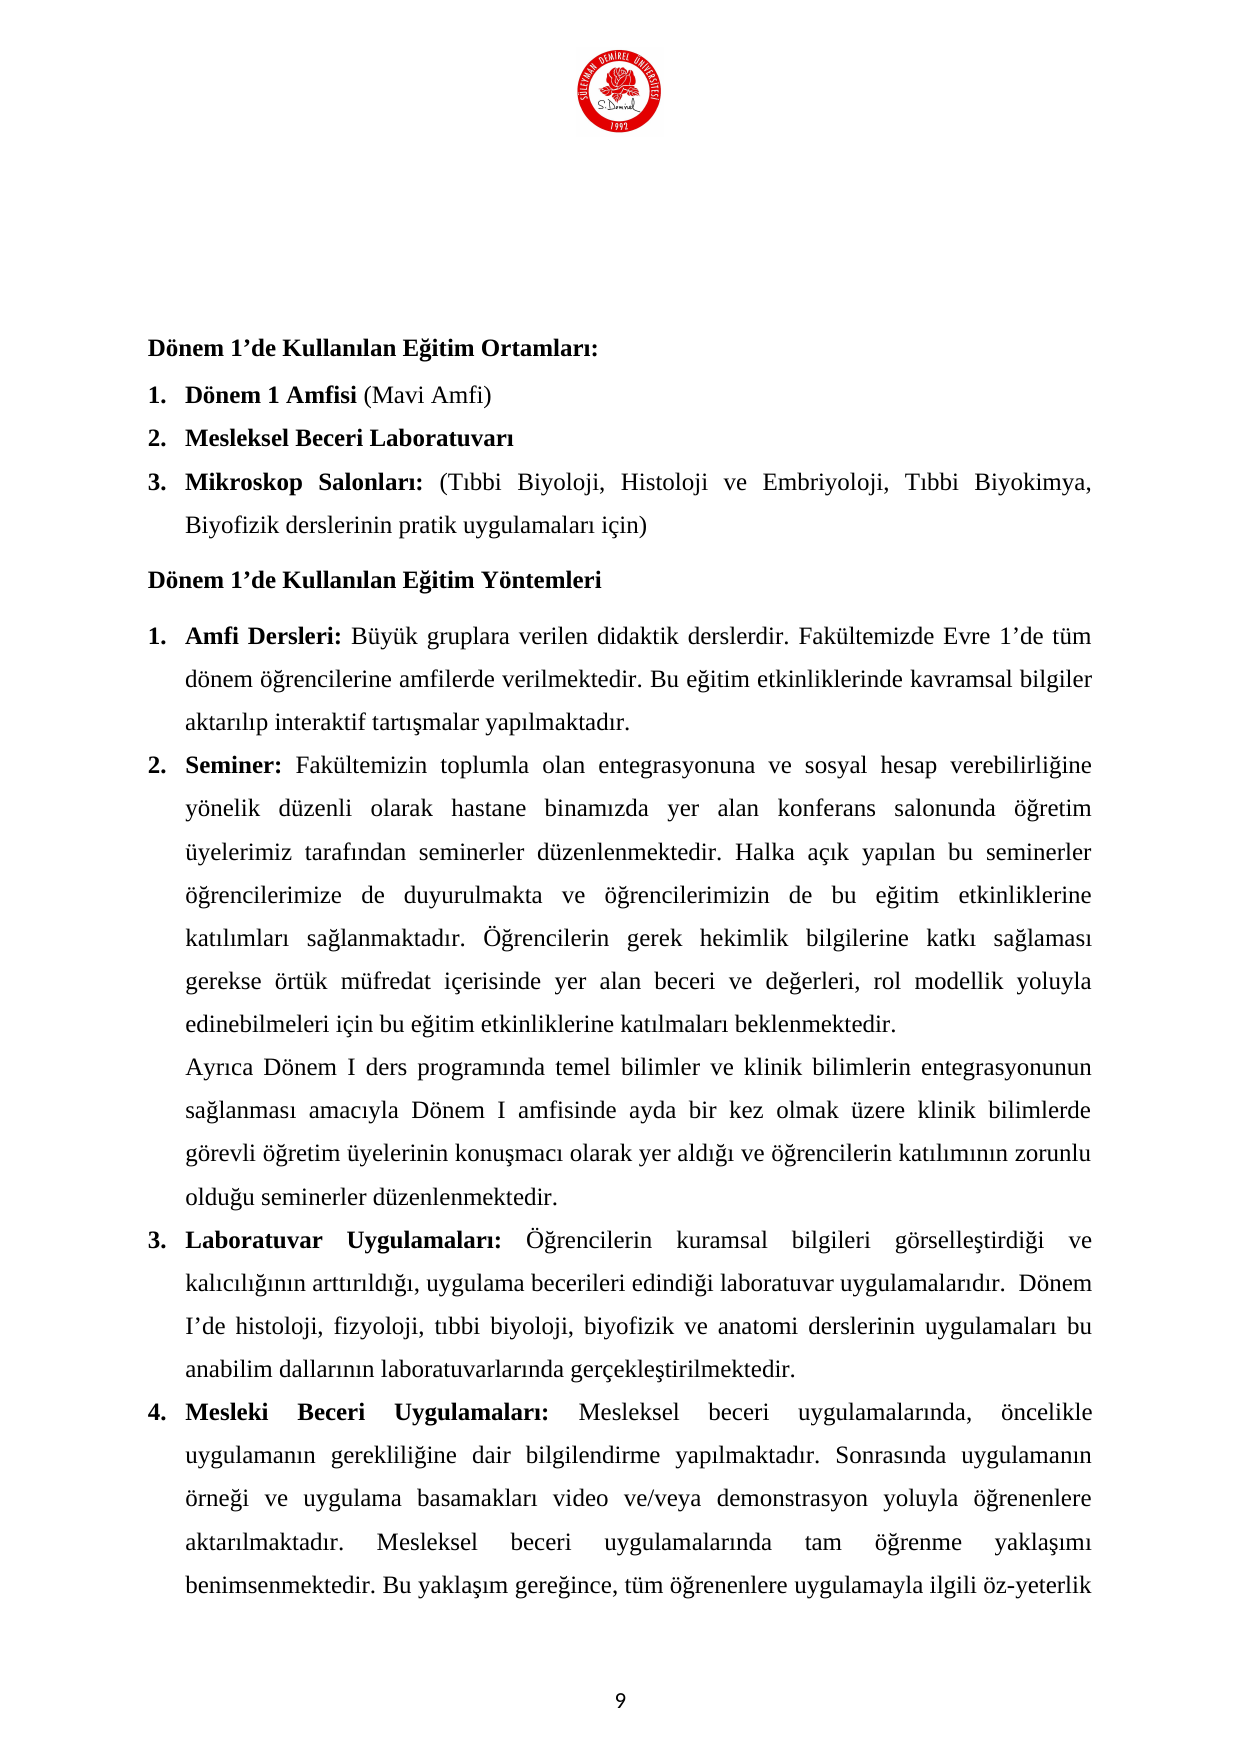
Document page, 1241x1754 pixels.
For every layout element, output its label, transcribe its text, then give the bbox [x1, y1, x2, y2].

subtitle Dönem 1’de Kullanılan Eğitim Yöntemleri [148, 565, 1093, 594]
list Mikroskop Salonları: (Tıbbi Biyoloji, Histoloji ve Embriyoloji, Tıbbi Biyokimya, Biyofizik derslerinin pratik uygulamaları için) [148, 467, 1093, 538]
picture [576, 47, 664, 137]
list Dönem 1 Amfisi (Mavi Amfi) [148, 380, 1093, 409]
list Laboratuvar Uygulamaları: Öğrencilerin kuramsal bilgileri görselleştirdiği ve kalıcılığının arttırıldığı, uygulama becerileri edindiği laboratuvar uygulamalarıdır. Dönem I’de histoloji, fizyoloji, tıbbi biyoloji, biyofizik ve anatomi derslerinin uygulamaları bu anabilim dallarının laboratuvarlarında gerçekleştirilmektedir. [148, 1225, 1093, 1383]
list Seminer: Fakültemizin toplumla olan entegrasyonuna ve sosyal hesap verebilirliğine yönelik düzenli olarak hastane binamızda yer alan konferans salonunda öğretim üyelerimiz tarafından seminerler düzenlenmektedir. Halka açık yapılan bu seminerler öğrencilerimize de duyurulmakta ve öğrencilerimizin de bu eğitim etkinliklerine katılımları sağlanmaktadır. Öğrencilerin gerek hekimlik bilgilerine katkı sağlaması gerekse örtük müfredat içerisinde yer alan beceri ve değerleri, rol modellik yoluyla edinebilmeleri için bu eğitim etkinliklerine katılmaları beklenmektedir. [148, 750, 1093, 1038]
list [148, 1397, 1093, 1598]
list Amfi Dersleri: Büyük gruplara verilen didaktik derslerdir. Fakültemizde Evre 1’de tüm dönem öğrencilerine amfilerde verilmektedir. Bu eğitim etkinliklerinde kavramsal bilgiler aktarılıp interaktif tartışmalar yapılmaktadır. [148, 621, 1093, 736]
list Mesleksel Beceri Laboratuvarı [148, 423, 1093, 452]
list Ayrıca Dönem I ders programında temel bilimler ve klinik bilimlerin entegrasyonunun sağlanması amacıyla Dönem I amfisinde ayda bir kez olmak üzere klinik bilimlerde görevli öğretim üyelerinin konuşmacı olarak yer aldığı ve öğrencilerin katılımının zorunlu olduğu seminerler düzenlenmektedir. [185, 1052, 1093, 1210]
text Dönem 1’de Kullanılan Eğitim Ortamları: [148, 333, 1093, 361]
